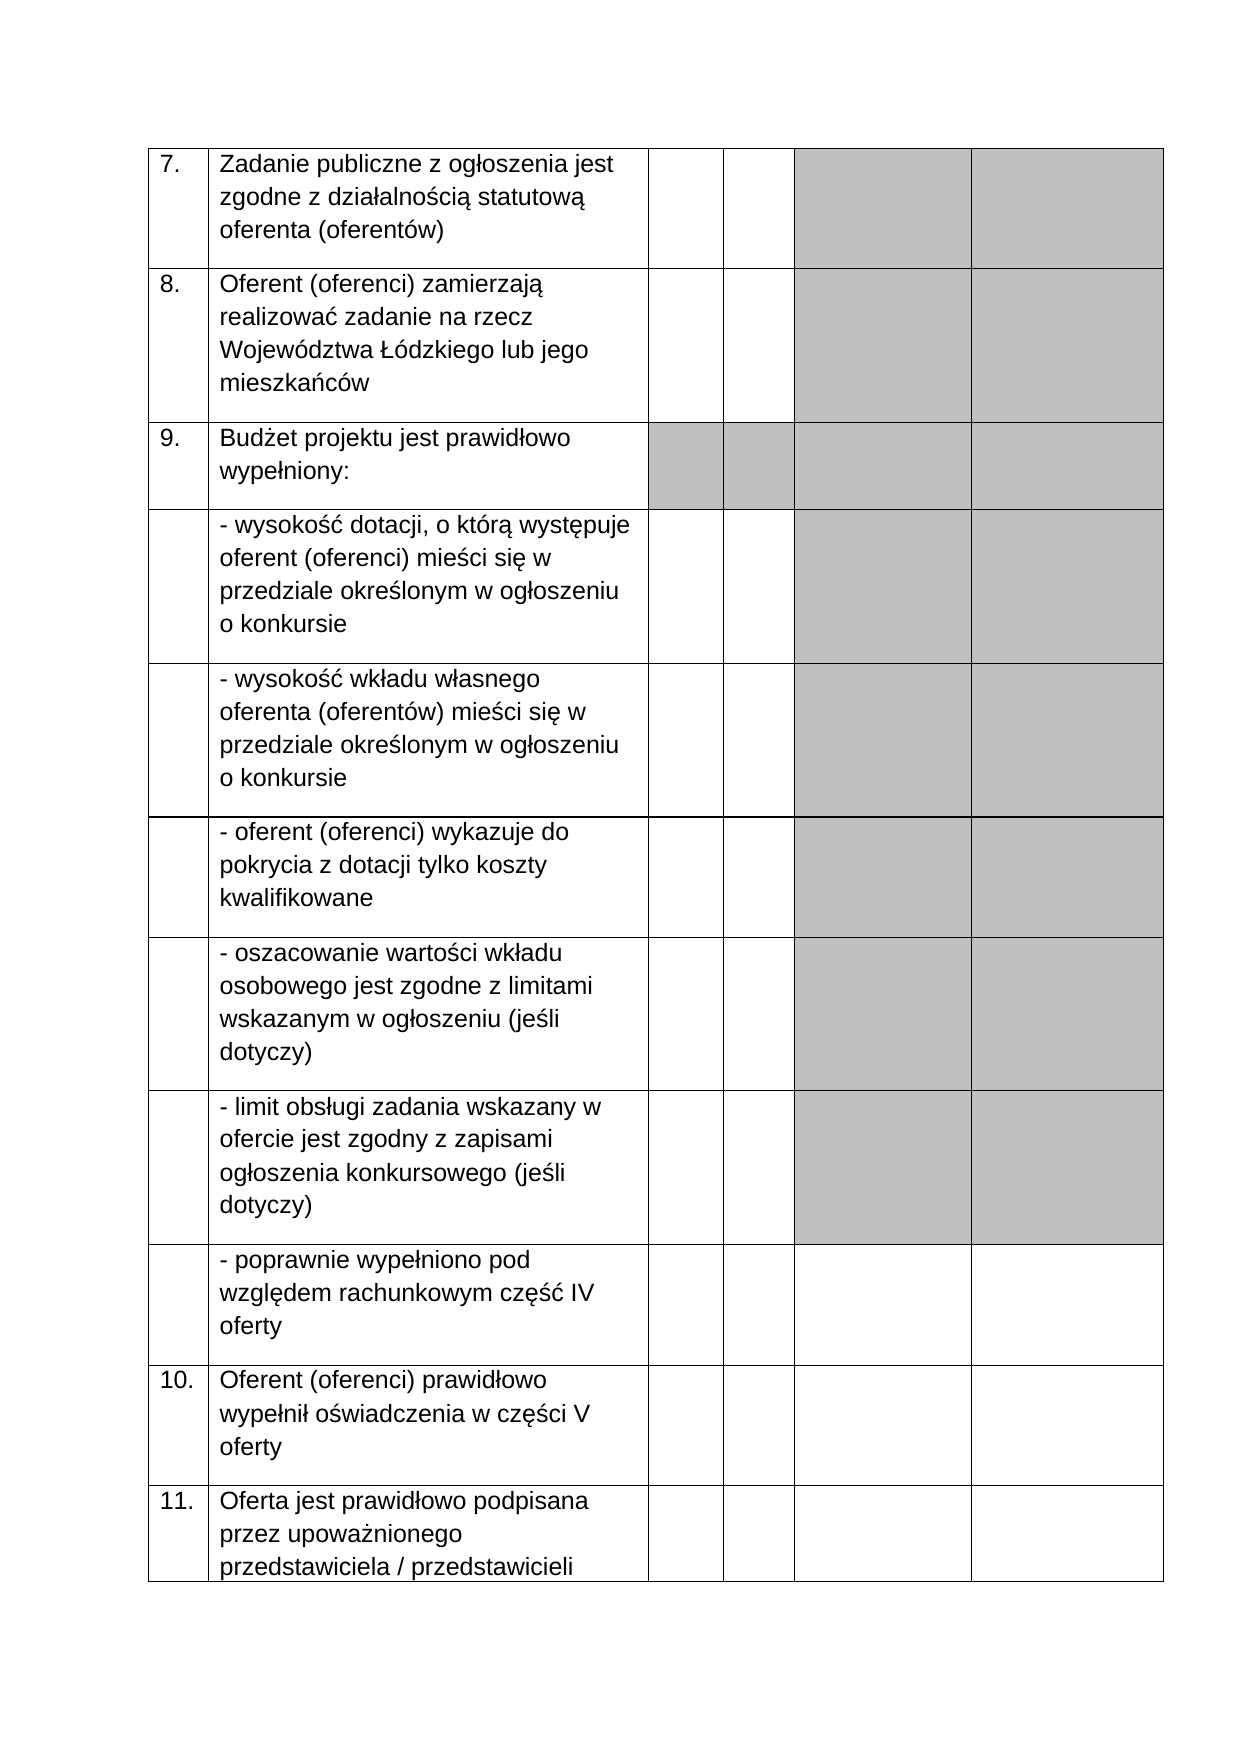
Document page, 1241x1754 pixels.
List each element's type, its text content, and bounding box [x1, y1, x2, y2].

table_cell Zadanie publiczne z ogłoszenia jest zgodne z działalnością statutową oferenta (oferentów) [209, 149, 648, 268]
table_cell [724, 938, 794, 1090]
table_cell [149, 1245, 208, 1364]
table_cell - wysokość wkładu własnego oferenta (oferentów) mieści się w przedziale określonym w ogłoszeniu o konkursie [209, 664, 648, 816]
table_cell [795, 149, 971, 268]
table_cell [649, 269, 723, 422]
table_cell - oferent (oferenci) wykazuje do pokrycia z dotacji tylko koszty kwalifikowane [209, 818, 648, 937]
table_cell [149, 938, 208, 1090]
table_cell [149, 818, 208, 937]
table_cell [795, 269, 971, 422]
table_cell [649, 818, 723, 937]
table_cell [972, 818, 1163, 937]
table_cell [795, 938, 971, 1090]
table_cell - limit obsługi zadania wskazany w ofercie jest zgodny z zapisami ogłoszenia konkursowego (jeśli dotyczy) [209, 1091, 648, 1244]
table_cell [649, 1245, 723, 1364]
table_cell [724, 1245, 794, 1364]
table_cell [795, 423, 971, 509]
table_cell [149, 149, 208, 268]
table_cell [795, 1091, 971, 1244]
table_cell [972, 1366, 1163, 1485]
table_cell [649, 1486, 723, 1581]
table_cell [149, 664, 208, 816]
table_cell - poprawnie wypełniono pod względem rachunkowym część IV oferty [209, 1245, 648, 1364]
table_cell [649, 423, 723, 509]
table_cell [649, 510, 723, 663]
table_cell [972, 938, 1163, 1090]
table_cell [649, 149, 723, 268]
table_cell [972, 1245, 1163, 1364]
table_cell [209, 1486, 648, 1581]
table_cell [724, 1091, 794, 1244]
table_cell [724, 1486, 794, 1581]
table_cell [795, 1366, 971, 1485]
table_cell [972, 423, 1163, 509]
table_cell [972, 1486, 1163, 1581]
table_cell [972, 149, 1163, 268]
table_cell - oszacowanie wartości wkładu osobowego jest zgodne z limitami wskazanym w ogłoszeniu (jeśli dotyczy) [209, 938, 648, 1090]
table_cell Budżet projektu jest prawidłowo wypełniony: [209, 423, 648, 509]
table_cell [724, 818, 794, 937]
table_cell [972, 1091, 1163, 1244]
table_cell [149, 269, 208, 422]
table_cell [149, 1091, 208, 1244]
table_cell [649, 938, 723, 1090]
table_cell [724, 664, 794, 816]
table_cell [795, 510, 971, 663]
table_cell [149, 1366, 208, 1485]
table_cell [972, 269, 1163, 422]
table_cell Oferent (oferenci) zamierzają realizować zadanie na rzecz Województwa Łódzkiego lub jego mieszkańców [209, 269, 648, 422]
table_cell [795, 1486, 971, 1581]
table_cell [649, 664, 723, 816]
table_cell [149, 1486, 208, 1581]
table_cell [972, 510, 1163, 663]
table_cell [724, 149, 794, 268]
table_cell [649, 1366, 723, 1485]
table_cell [795, 818, 971, 937]
table_cell [149, 423, 208, 509]
table_cell Oferent (oferenci) prawidłowo wypełnił oświadczenia w części V oferty [209, 1366, 648, 1485]
table_cell [724, 423, 794, 509]
table_cell [972, 664, 1163, 816]
table_cell [649, 1091, 723, 1244]
table_cell [724, 269, 794, 422]
table_cell [795, 1245, 971, 1364]
table_cell [724, 1366, 794, 1485]
table_cell - wysokość dotacji, o którą występuje oferent (oferenci) mieści się w przedziale określonym w ogłoszeniu o konkursie [209, 510, 648, 663]
table_cell [149, 510, 208, 663]
table_cell [795, 664, 971, 816]
table_cell [724, 510, 794, 663]
